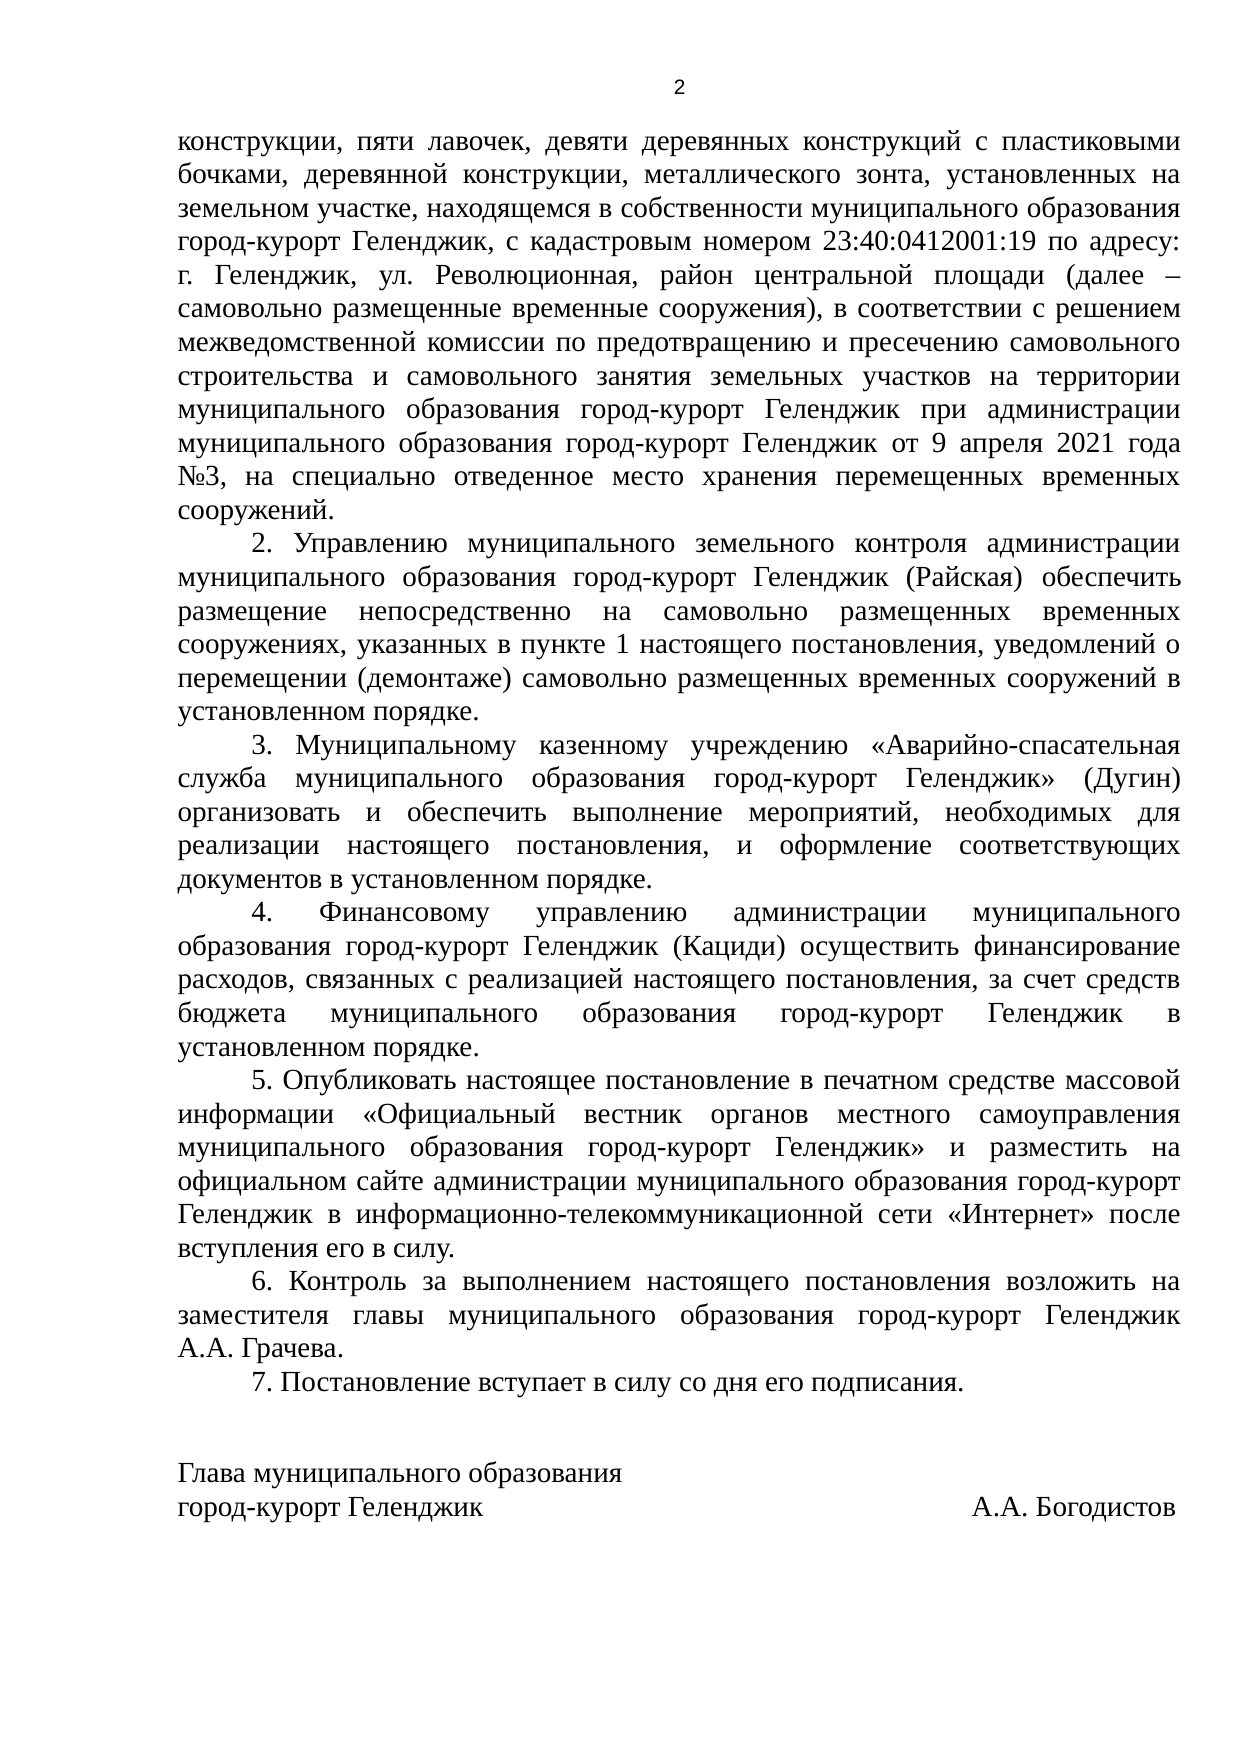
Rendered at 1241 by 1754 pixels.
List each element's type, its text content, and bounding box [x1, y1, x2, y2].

text 7. Постановление вступает в силу со дня его подписания. [177, 1364, 1181, 1398]
text 6. Контроль за выполнением настоящего постановления возложить на заместителя главы муниципального образования город-курорт Геленджик А.А. Грачева. [177, 1263, 1181, 1364]
text 2. Управлению муниципального земельного контроля администрации муниципального образования город-курорт Геленджик (Райская) обеспечить размещение непосредственно на самовольно размещенных временных сооружениях, указанных в пункте 1 настоящего постановления, уведомлений о перемещении (демонтаже) самовольно размещенных временных сооружений в установленном порядке. [177, 525, 1181, 727]
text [177, 123, 1181, 525]
text 4. Финансовому управлению администрации муниципального образования город-курорт Геленджик (Кациди) осуществить финансирование расходов, связанных с реализацией настоящего постановления, за счет средств бюджета муниципального образования город-курорт Геленджик в установленном порядке. [177, 894, 1181, 1062]
text город-курорт Геленджик А.А. Богодистов [177, 1489, 1181, 1522]
text Глава муниципального образования [177, 1455, 1181, 1489]
text 5. Опубликовать настоящее постановление в печатном средстве массовой информации «Официальный вестник органов местного самоуправления муниципального образования город-курорт Геленджик» и разместить на официальном сайте администрации муниципального образования город-курорт Геленджик в информационно-телекоммуникационной сети «Интернет» после вступления его в силу. [177, 1062, 1181, 1263]
text 3. Муниципальному казенному учреждению «Аварийно-спасательная служба муниципального образования город-курорт Геленджик» (Дугин) организовать и обеспечить выполнение мероприятий, необходимых для реализации настоящего постановления, и оформление соответствующих документов в установленном порядке. [177, 727, 1181, 894]
